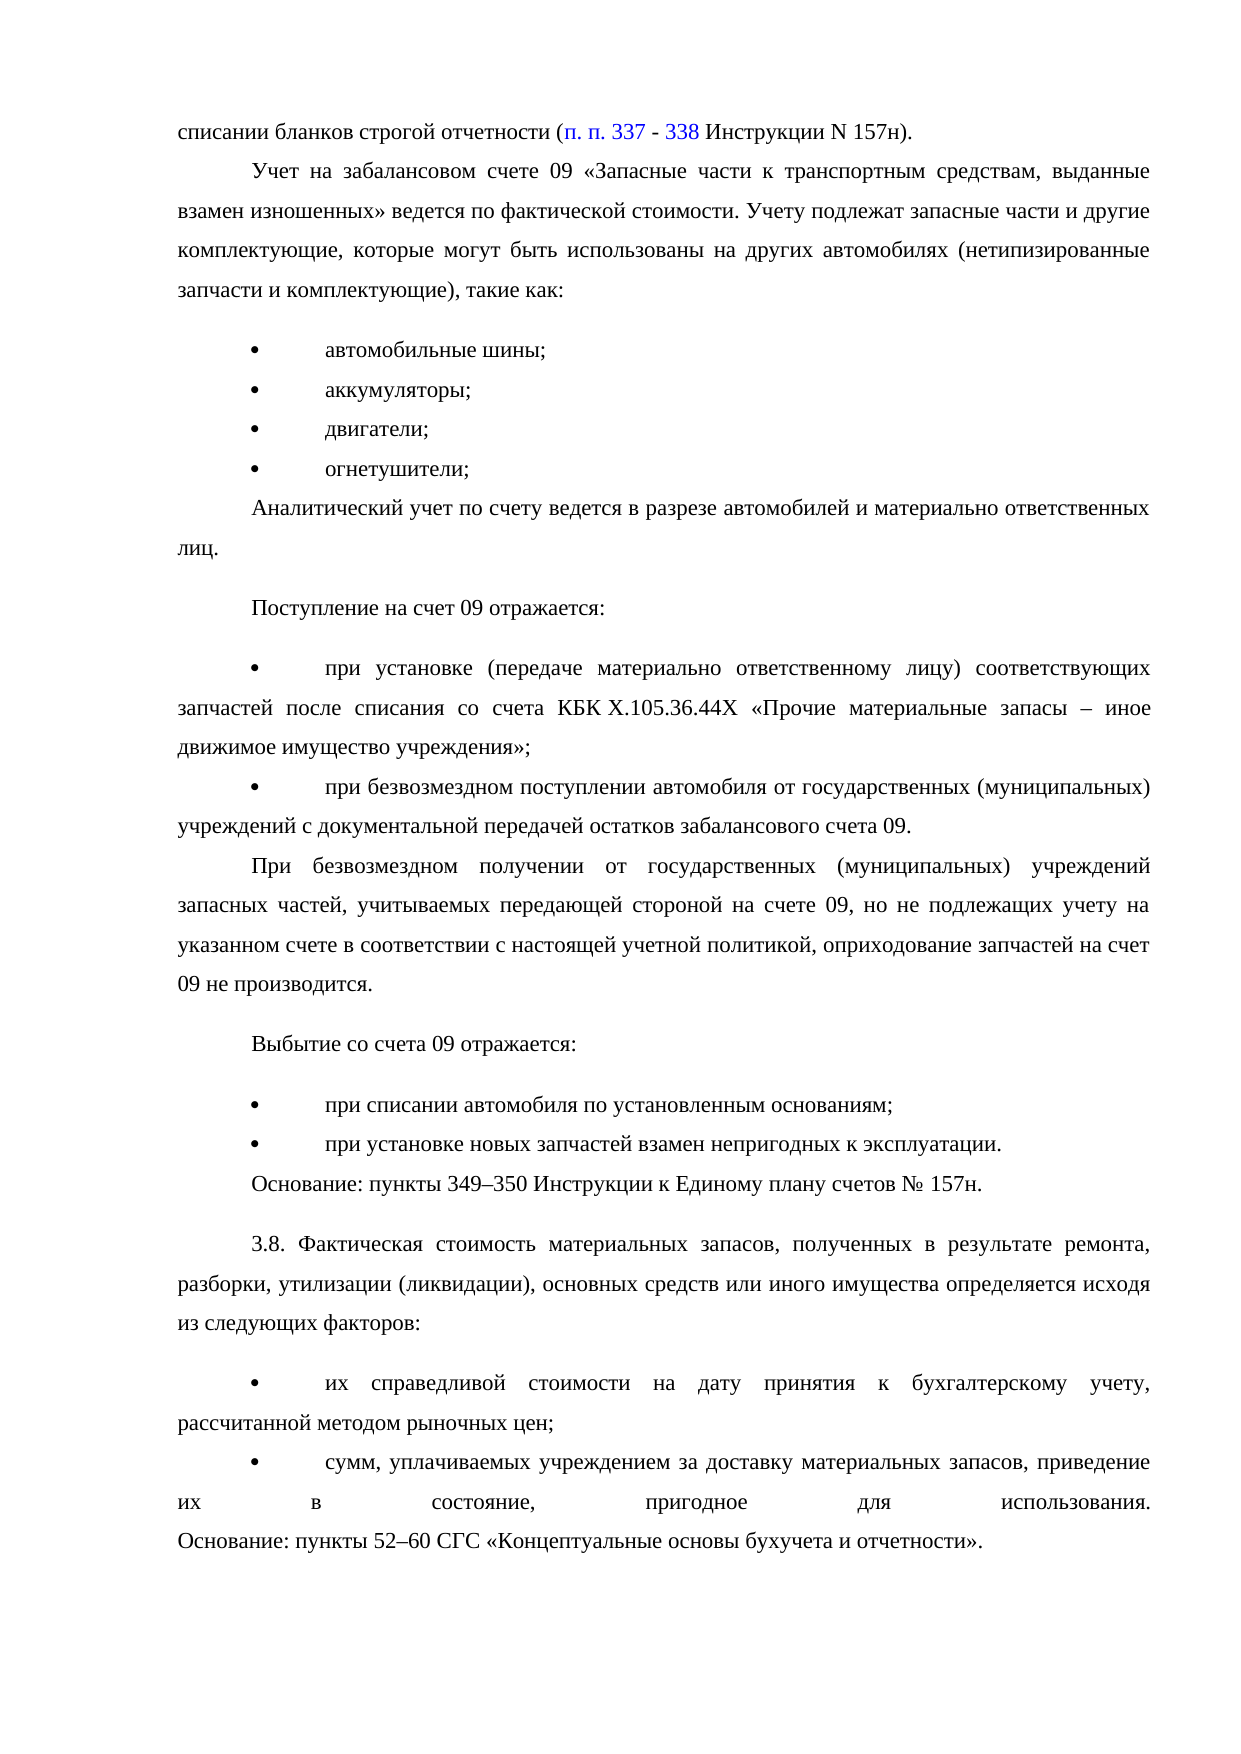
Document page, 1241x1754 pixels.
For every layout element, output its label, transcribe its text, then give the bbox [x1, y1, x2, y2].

list аккумуляторы; [177, 376, 1152, 402]
text Поступление на счет 09 отражается: [177, 594, 1152, 620]
text Учет на забалансовом счете 09 «Запасные части к транспортным средствам, выданные взамен изношенных» ведется по фактической стоимости. Учету подлежат запасные части и другие комплектующие, которые могут быть использованы на других автомобилях (нетипизированные запчасти и комплектующие), такие как: [177, 158, 1152, 302]
text Основание: пункты 349–350 Инструкции к Единому плану счетов № 157н. [177, 1170, 1152, 1196]
list при безвозмездном поступлении автомобиля от государственных (муниципальных) учреждений с документальной передачей остатков забалансового счета 09. [177, 773, 1152, 839]
list огнетушители; [177, 455, 1152, 481]
text При безвозмездном получении от государственных (муниципальных) учреждений запасных частей, учитываемых передающей стороной на счете 09, но не подлежащих учету на указанном счете в соответствии с настоящей учетной политикой, оприходование запчастей на счет 09 не производится. [177, 852, 1152, 997]
list при установке новых запчастей взамен непригодных к эксплуатации. [177, 1130, 1152, 1157]
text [177, 118, 1152, 144]
list их справедливой стоимости на дату принятия к бухгалтерскому учету, рассчитанной методом рыночных цен; [177, 1369, 1152, 1435]
list двигатели; [177, 415, 1152, 442]
list при списании автомобиля по установленным основаниям; [177, 1091, 1152, 1117]
list автомобильные шины; [177, 336, 1152, 363]
list при установке (передаче материально ответственному лицу) соответствующих запчастей после списания со счета КБК Х.105.36.44Х «Прочие материальные запасы – иное движимое имущество учреждения»; [177, 654, 1152, 760]
text Аналитический учет по счету ведется в разрезе автомобилей и материально ответственных лиц. [177, 494, 1152, 560]
list сумм, уплачиваемых учреждением за доставку материальных запасов, приведение их в состояние, пригодное для использования. Основание: пункты 52–60 СГС «Концептуальные основы бухучета и отчетности». [177, 1448, 1152, 1554]
text Выбытие со счета 09 отражается: [177, 1031, 1152, 1057]
text 3.8. Фактическая стоимость материальных запасов, полученных в результате ремонта, разборки, утилизации (ликвидации), основных средств или иного имущества определяется исходя из следующих факторов: [177, 1230, 1152, 1335]
